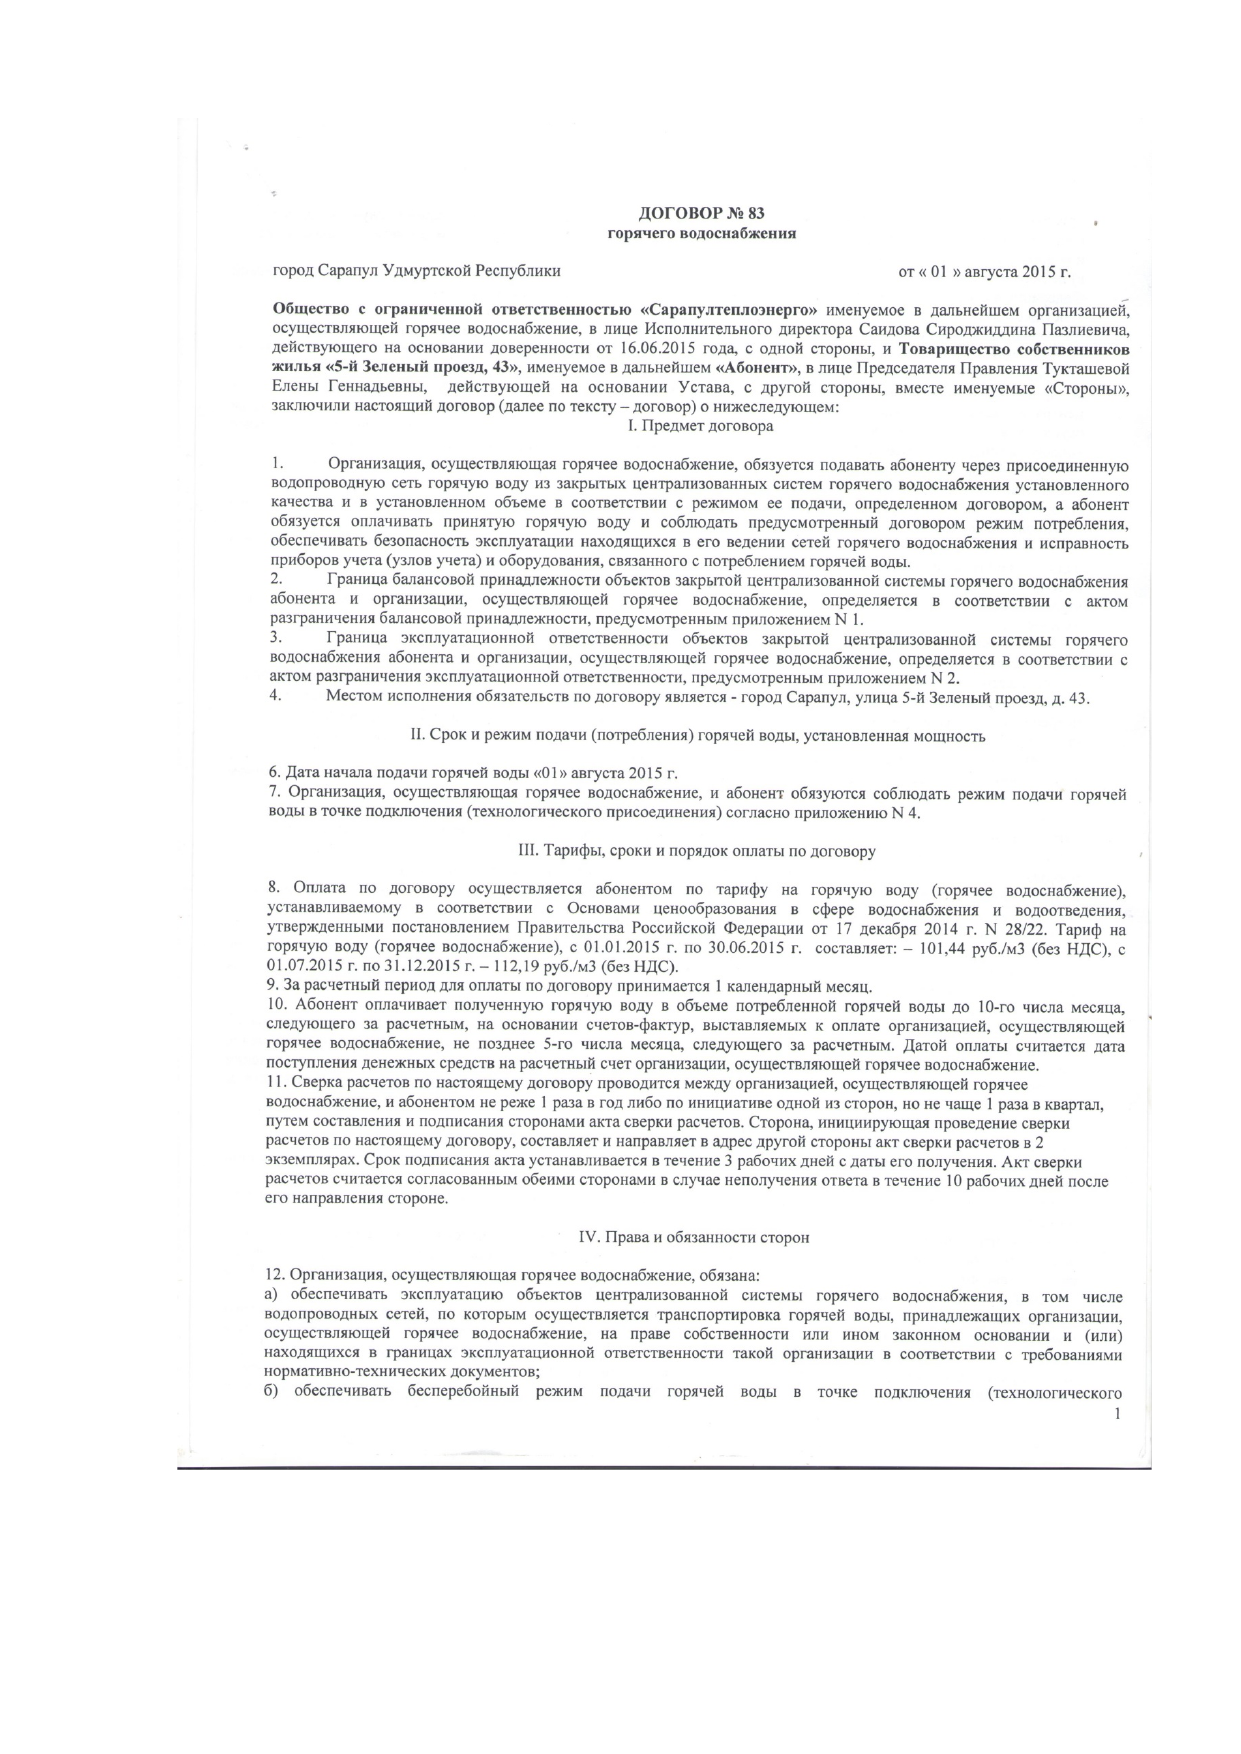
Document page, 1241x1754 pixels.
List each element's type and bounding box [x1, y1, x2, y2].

picture [177, 118, 1152, 1470]
